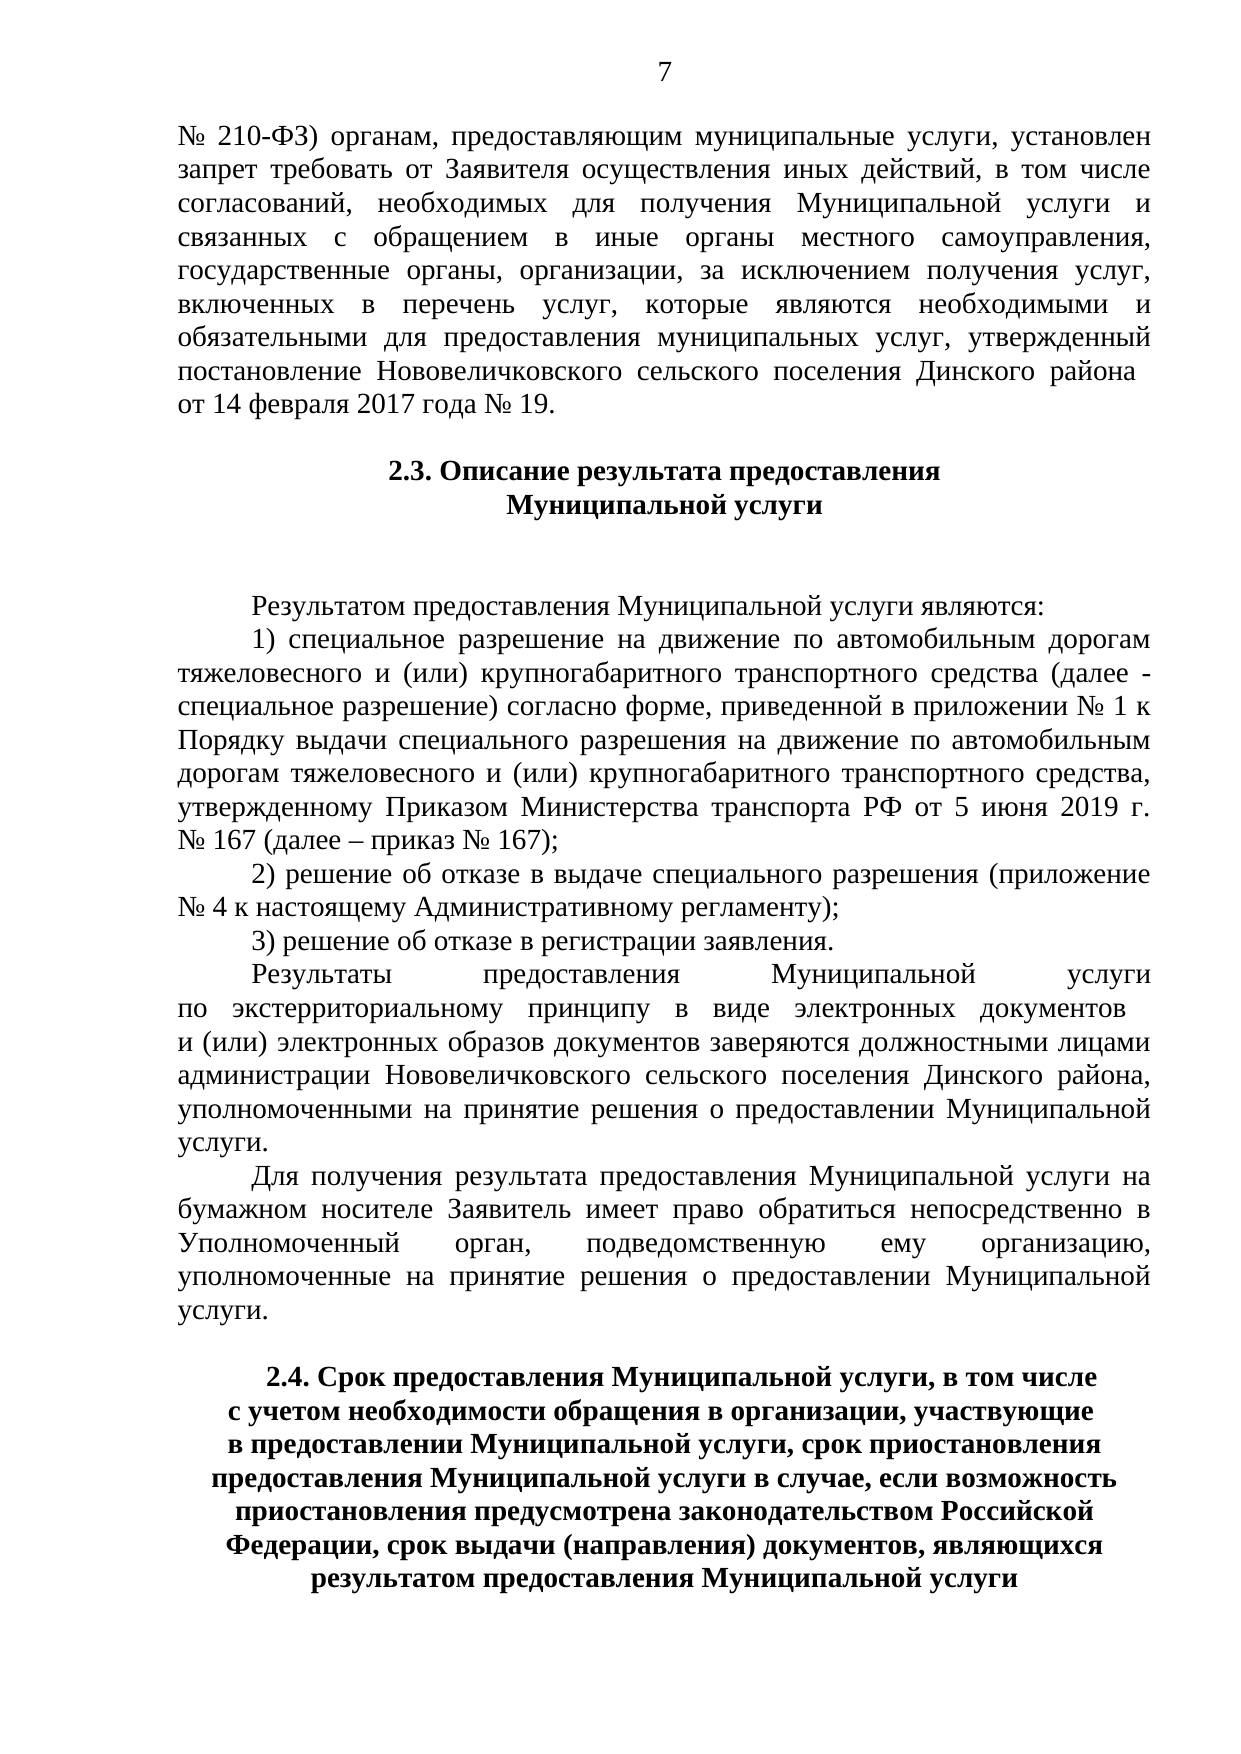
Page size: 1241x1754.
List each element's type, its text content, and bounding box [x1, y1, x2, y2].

text Результаты предоставления Муниципальной услуги по экстерриториальному принципу в виде электронных документов и (или) электронных образов документов заверяются должностными лицами администрации Нововеличковского сельского поселения Динского района, уполномоченными на принятие решения о предоставлении Муниципальной услуги. [177, 957, 1152, 1158]
text с учетом необходимости обращения в организации, участвующие в предоставлении Муниципальной услуги, срок приостановления предоставления Муниципальной услуги в случае, если возможность приостановления предусмотрена законодательством Российской Федерации, срок выдачи (направления) документов, являющихся результатом предоставления Муниципальной услуги [177, 1393, 1152, 1594]
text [177, 118, 1152, 420]
text 3) решение об отказе в регистрации заявления. [177, 923, 1152, 957]
text Для получения результата предоставления Муниципальной услуги на бумажном носителе Заявитель имеет право обратиться непосредственно в Уполномоченный орган, подведомственную ему организацию, уполномоченные на принятие решения о предоставлении Муниципальной услуги. [177, 1158, 1152, 1326]
text 2.3. Описание результата предоставления [177, 453, 1152, 487]
text 1) специальное разрешение на движение по автомобильным дорогам тяжеловесного и (или) крупногабаритного транспортного средства (далее - специальное разрешение) согласно форме, приведенной в приложении № 1 к Порядку выдачи специального разрешения на движение по автомобильным дорогам тяжеловесного и (или) крупногабаритного транспортного средства, утвержденному Приказом Министерства транспорта РФ от 5 июня 2019 г. № 167 (далее – приказ № 167); [177, 621, 1152, 856]
text 2) решение об отказе в выдаче специального разрешения (приложение № 4 к настоящему Административному регламенту); [177, 856, 1152, 923]
text 2.4. Срок предоставления Муниципальной услуги, в том числе [177, 1359, 1152, 1393]
text Муниципальной услуги [177, 487, 1152, 521]
text Результатом предоставления Муниципальной услуги являются: [177, 588, 1152, 621]
